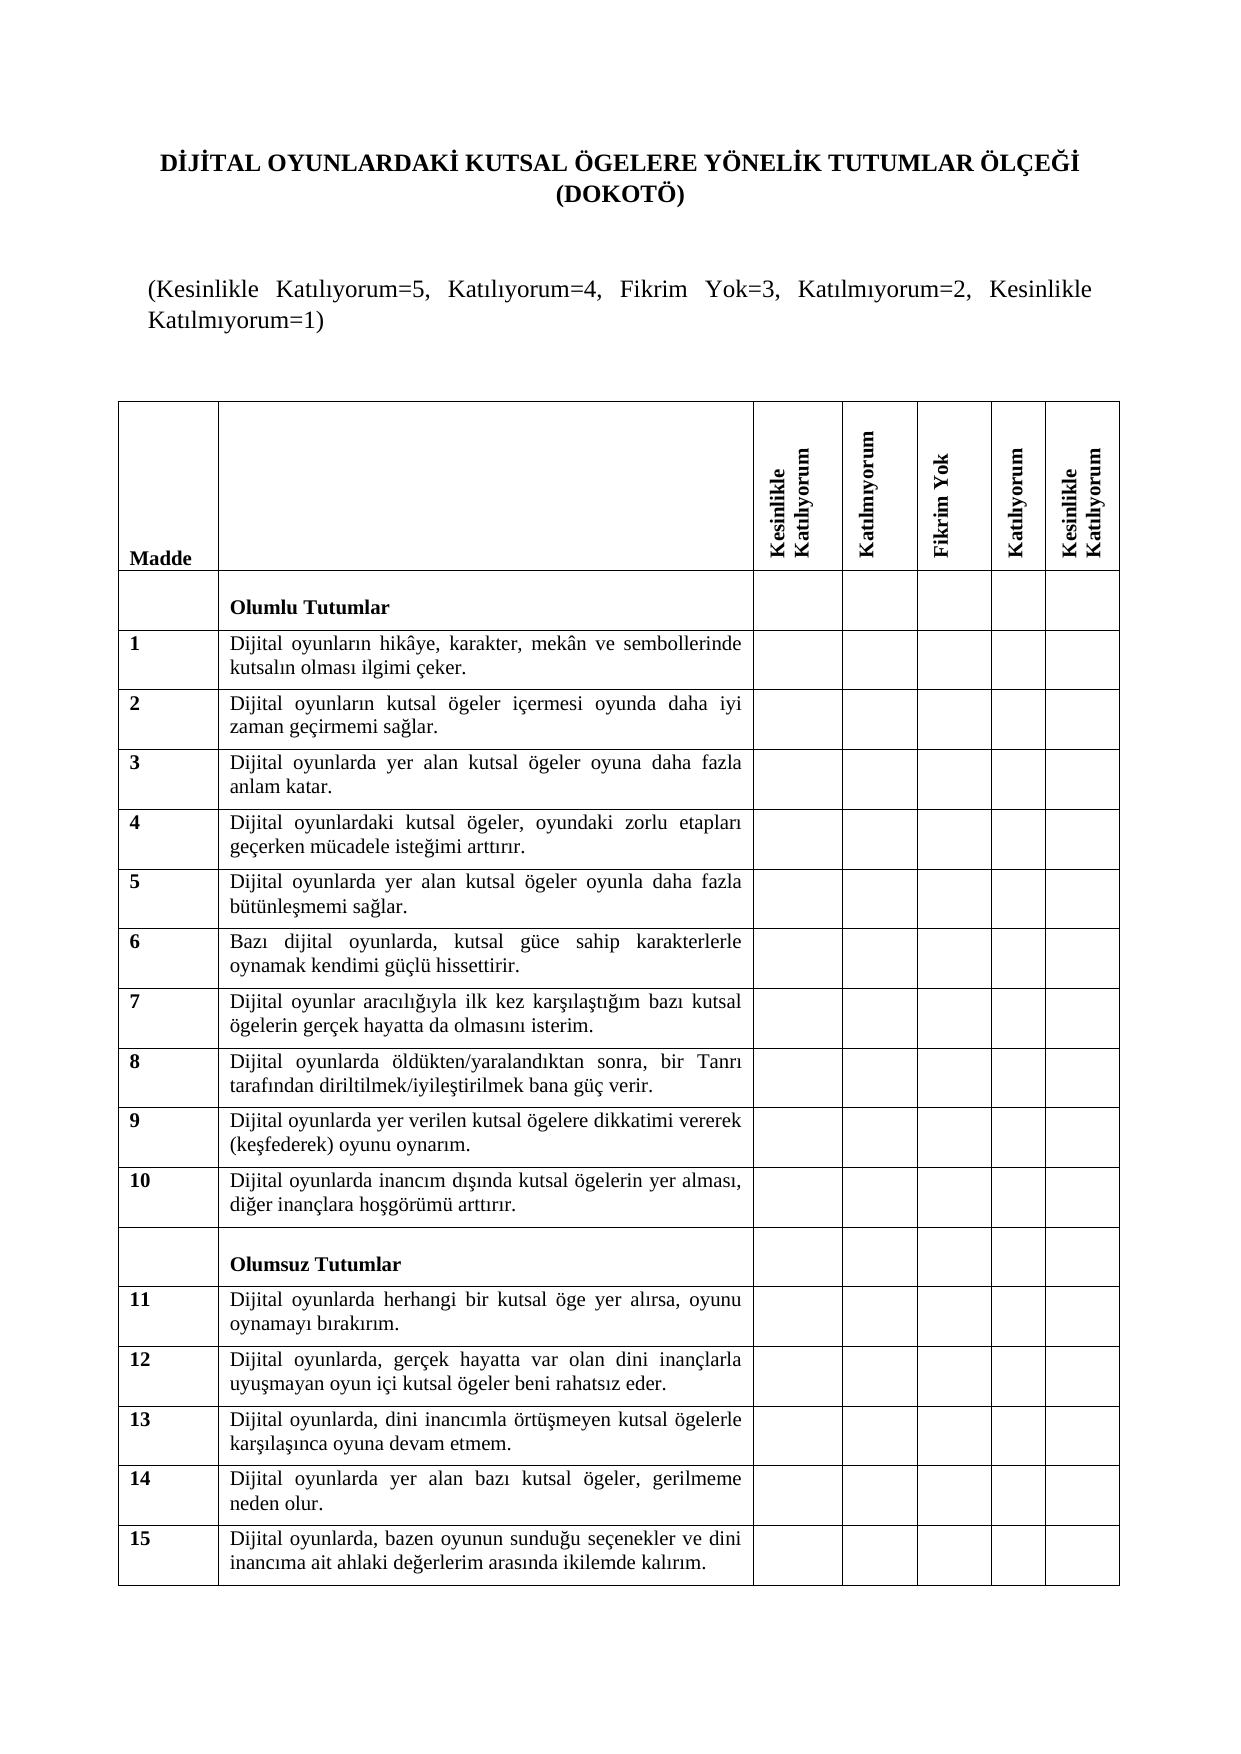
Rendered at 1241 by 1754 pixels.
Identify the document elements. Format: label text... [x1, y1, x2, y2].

table_cell [1046, 1526, 1119, 1585]
table_cell [119, 1228, 218, 1286]
table_cell 1 [119, 631, 218, 689]
table_cell [918, 1168, 991, 1227]
table_cell [843, 1526, 917, 1585]
table_cell [843, 690, 917, 749]
table_cell [918, 1049, 991, 1107]
table_cell [918, 870, 991, 928]
table_cell 13 [119, 1407, 218, 1465]
table_cell [754, 989, 842, 1047]
table_header Kesinlikle Katılıyorum [1046, 402, 1119, 570]
table_cell [1046, 810, 1119, 868]
table_cell [1046, 1347, 1119, 1406]
table_cell [992, 750, 1045, 809]
table_cell [918, 810, 991, 868]
table_cell [918, 1228, 991, 1286]
table_cell [754, 1168, 842, 1227]
table_cell [1046, 1407, 1119, 1465]
table_cell [754, 690, 842, 749]
table_cell [754, 750, 842, 809]
table_cell Dijital oyunlarda, gerçek hayatta var olan dini inançlarla uyuşmayan oyun içi kutsal ögeler beni rahatsız eder. [219, 1347, 753, 1406]
table_cell [918, 750, 991, 809]
table_cell 8 [119, 1049, 218, 1107]
table_cell 2 [119, 690, 218, 749]
table_cell [1046, 631, 1119, 689]
table_cell Dijital oyunlarda yer alan bazı kutsal ögeler, gerilmeme neden olur. [219, 1466, 753, 1525]
table_cell [1046, 750, 1119, 809]
table_cell [1046, 1049, 1119, 1107]
table_cell [1046, 989, 1119, 1047]
table_cell Bazı dijital oyunlarda, kutsal güce sahip karakterlerle oynamak kendimi güçlü hissettirir. [219, 929, 753, 988]
table_cell [843, 1347, 917, 1406]
table_cell [843, 929, 917, 988]
table_cell [992, 1168, 1045, 1227]
table_header Madde [119, 402, 218, 570]
table_cell Olumlu Tutumlar [219, 571, 753, 630]
table_cell [754, 870, 842, 928]
table_cell [843, 1466, 917, 1525]
table_cell [119, 571, 218, 630]
table_cell [754, 631, 842, 689]
table_cell Dijital oyunlarda inancım dışında kutsal ögelerin yer alması, diğer inançlara hoşgörümü arttırır. [219, 1168, 753, 1227]
table_cell [918, 1108, 991, 1167]
table_cell [843, 1168, 917, 1227]
table_cell [992, 1526, 1045, 1585]
table_cell [992, 929, 1045, 988]
table_cell [918, 929, 991, 988]
table_header [219, 402, 753, 570]
table_cell [992, 1108, 1045, 1167]
table_cell [843, 810, 917, 868]
table_cell 4 [119, 810, 218, 868]
table_cell Dijital oyunların hikâye, karakter, mekân ve sembollerinde kutsalın olması ilgimi çeker. [219, 631, 753, 689]
table_header Katılmıyorum [843, 402, 917, 570]
table_header Kesinlikle Katılıyorum [754, 402, 842, 570]
table_cell [843, 1407, 917, 1465]
table_cell [1046, 690, 1119, 749]
table_cell Dijital oyunlarda yer alan kutsal ögeler oyunla daha fazla bütünleşmemi sağlar. [219, 870, 753, 928]
table_cell 12 [119, 1347, 218, 1406]
table_cell [992, 810, 1045, 868]
table_cell [1046, 1466, 1119, 1525]
table_cell [843, 750, 917, 809]
table_cell [1046, 1228, 1119, 1286]
table_cell [992, 1466, 1045, 1525]
table_cell [918, 989, 991, 1047]
table_cell [843, 631, 917, 689]
table_cell [843, 1108, 917, 1167]
table_cell [992, 870, 1045, 928]
table_cell [918, 1347, 991, 1406]
table_cell 14 [119, 1466, 218, 1525]
table_cell [918, 631, 991, 689]
table_cell [1046, 1168, 1119, 1227]
table_cell 6 [119, 929, 218, 988]
table_cell [754, 810, 842, 868]
table_cell [754, 1228, 842, 1286]
table_cell Dijital oyunlar aracılığıyla ilk kez karşılaştığım bazı kutsal ögelerin gerçek hayatta da olmasını isterim. [219, 989, 753, 1047]
table_cell [1046, 870, 1119, 928]
table_cell Dijital oyunlarda yer verilen kutsal ögelere dikkatimi vererek (keşfederek) oyunu oynarım. [219, 1108, 753, 1167]
table_cell 3 [119, 750, 218, 809]
table_cell 10 [119, 1168, 218, 1227]
table_cell [843, 1228, 917, 1286]
table_cell [843, 1287, 917, 1346]
table_cell Dijital oyunlardaki kutsal ögeler, oyundaki zorlu etapları geçerken mücadele isteğimi arttırır. [219, 810, 753, 868]
table_cell [992, 1347, 1045, 1406]
table_cell [992, 631, 1045, 689]
table_cell [1046, 571, 1119, 630]
table_cell [992, 989, 1045, 1047]
table_cell [1046, 929, 1119, 988]
table_header Fikrim Yok [918, 402, 991, 570]
table_cell [918, 690, 991, 749]
table_cell [754, 929, 842, 988]
table_cell Dijital oyunların kutsal ögeler içermesi oyunda daha iyi zaman geçirmemi sağlar. [219, 690, 753, 749]
table_cell Dijital oyunlarda herhangi bir kutsal öge yer alırsa, oyunu oynamayı bırakırım. [219, 1287, 753, 1346]
table_cell 15 [119, 1526, 218, 1585]
text (Kesinlikle Katılıyorum=5, Katılıyorum=4, Fikrim Yok=3, Katılmıyorum=2, Kesinlikle Katılmıyorum=1) [148, 274, 1093, 334]
table_cell [992, 571, 1045, 630]
table_cell [754, 1287, 842, 1346]
table_cell [754, 1407, 842, 1465]
table_header Katılıyorum [992, 402, 1045, 570]
table_cell [918, 571, 991, 630]
table_cell Dijital oyunlarda, dini inancımla örtüşmeyen kutsal ögelerle karşılaşınca oyuna devam etmem. [219, 1407, 753, 1465]
table_cell [843, 989, 917, 1047]
table_cell [992, 1049, 1045, 1107]
table_cell [754, 1347, 842, 1406]
table_cell 5 [119, 870, 218, 928]
table_cell [918, 1526, 991, 1585]
table_cell [754, 1049, 842, 1107]
table_cell [992, 1228, 1045, 1286]
table_cell [992, 1407, 1045, 1465]
table_cell [918, 1466, 991, 1525]
table_cell [1046, 1287, 1119, 1346]
table_cell 9 [119, 1108, 218, 1167]
table_cell [992, 1287, 1045, 1346]
table_cell [843, 1049, 917, 1107]
table_cell [918, 1287, 991, 1346]
table_cell [754, 1526, 842, 1585]
text DİJİTAL OYUNLARDAKİ KUTSAL ÖGELERE YÖNELİK TUTUMLAR ÖLÇEĞİ (DOKOTÖ) [148, 148, 1093, 207]
table_cell [843, 571, 917, 630]
table_cell [754, 1108, 842, 1167]
table_cell [754, 1466, 842, 1525]
table_cell Dijital oyunlarda öldükten/yaralandıktan sonra, bir Tanrı tarafından diriltilmek/iyileştirilmek bana güç verir. [219, 1049, 753, 1107]
table_cell 7 [119, 989, 218, 1047]
table_cell [754, 571, 842, 630]
table_cell Dijital oyunlarda, bazen oyunun sunduğu seçenekler ve dini inancıma ait ahlaki değerlerim arasında ikilemde kalırım. [219, 1526, 753, 1585]
table_cell Dijital oyunlarda yer alan kutsal ögeler oyuna daha fazla anlam katar. [219, 750, 753, 809]
table_cell [992, 690, 1045, 749]
table_cell [843, 870, 917, 928]
table_cell 11 [119, 1287, 218, 1346]
table_cell [918, 1407, 991, 1465]
table_cell Olumsuz Tutumlar [219, 1228, 753, 1286]
table_cell [1046, 1108, 1119, 1167]
